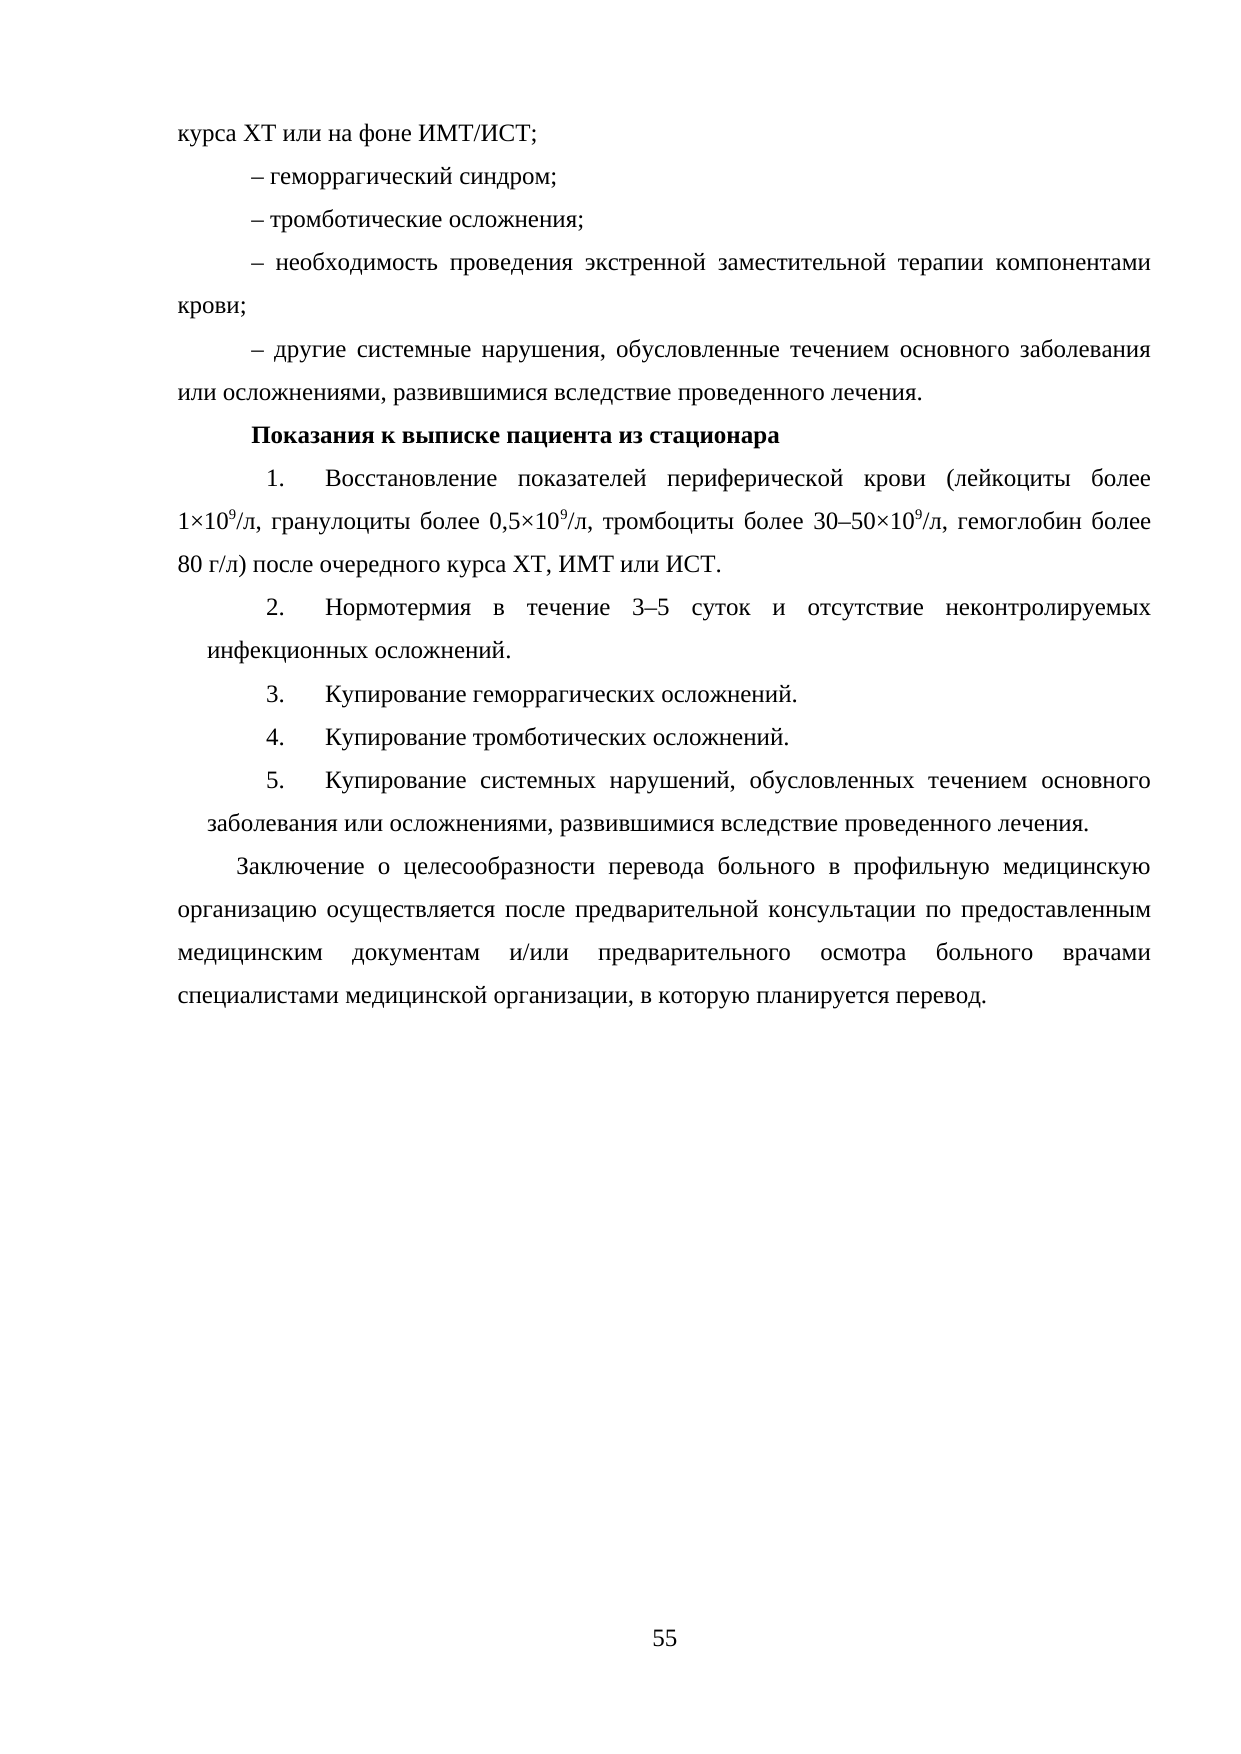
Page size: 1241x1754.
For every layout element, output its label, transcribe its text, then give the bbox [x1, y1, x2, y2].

list Восстановление показателей периферической крови (лейкоциты более 1×109/л, гранулоциты более 0,5×109/л, тромбоциты более 30–50×109/л, гемоглобин более 80 г/л) после очередного курса ХТ, ИМТ или ИСТ. [177, 463, 1152, 578]
text – другие системные нарушения, обусловленные течением основного заболевания или осложнениями, развившимися вследствие проведенного лечения. [177, 334, 1152, 406]
text – тромботические осложнения; [177, 204, 1152, 233]
list Купирование геморрагических осложнений. [207, 679, 1152, 707]
text – необходимость проведения экстренной заместительной терапии компонентами крови; [177, 247, 1152, 319]
text Показания к выписке пациента из стационара [177, 420, 1152, 449]
list Купирование тромботических осложнений. [207, 722, 1152, 751]
list Нормотермия в течение 3–5 суток и отсутствие неконтролируемых инфекционных осложнений. [207, 592, 1152, 664]
list Купирование системных нарушений, обусловленных течением основного заболевания или осложнениями, развившимися вследствие проведенного лечения. [207, 765, 1152, 837]
text – геморрагический синдром; [177, 161, 1152, 190]
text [177, 118, 1152, 147]
text Заключение о целесообразности перевода больного в профильную медицинскую организацию осуществляется после предварительной консультации по предоставленным медицинским документам и/или предварительного осмотра больного врачами специалистами медицинской организации, в которую планируется перевод. [177, 851, 1152, 1009]
